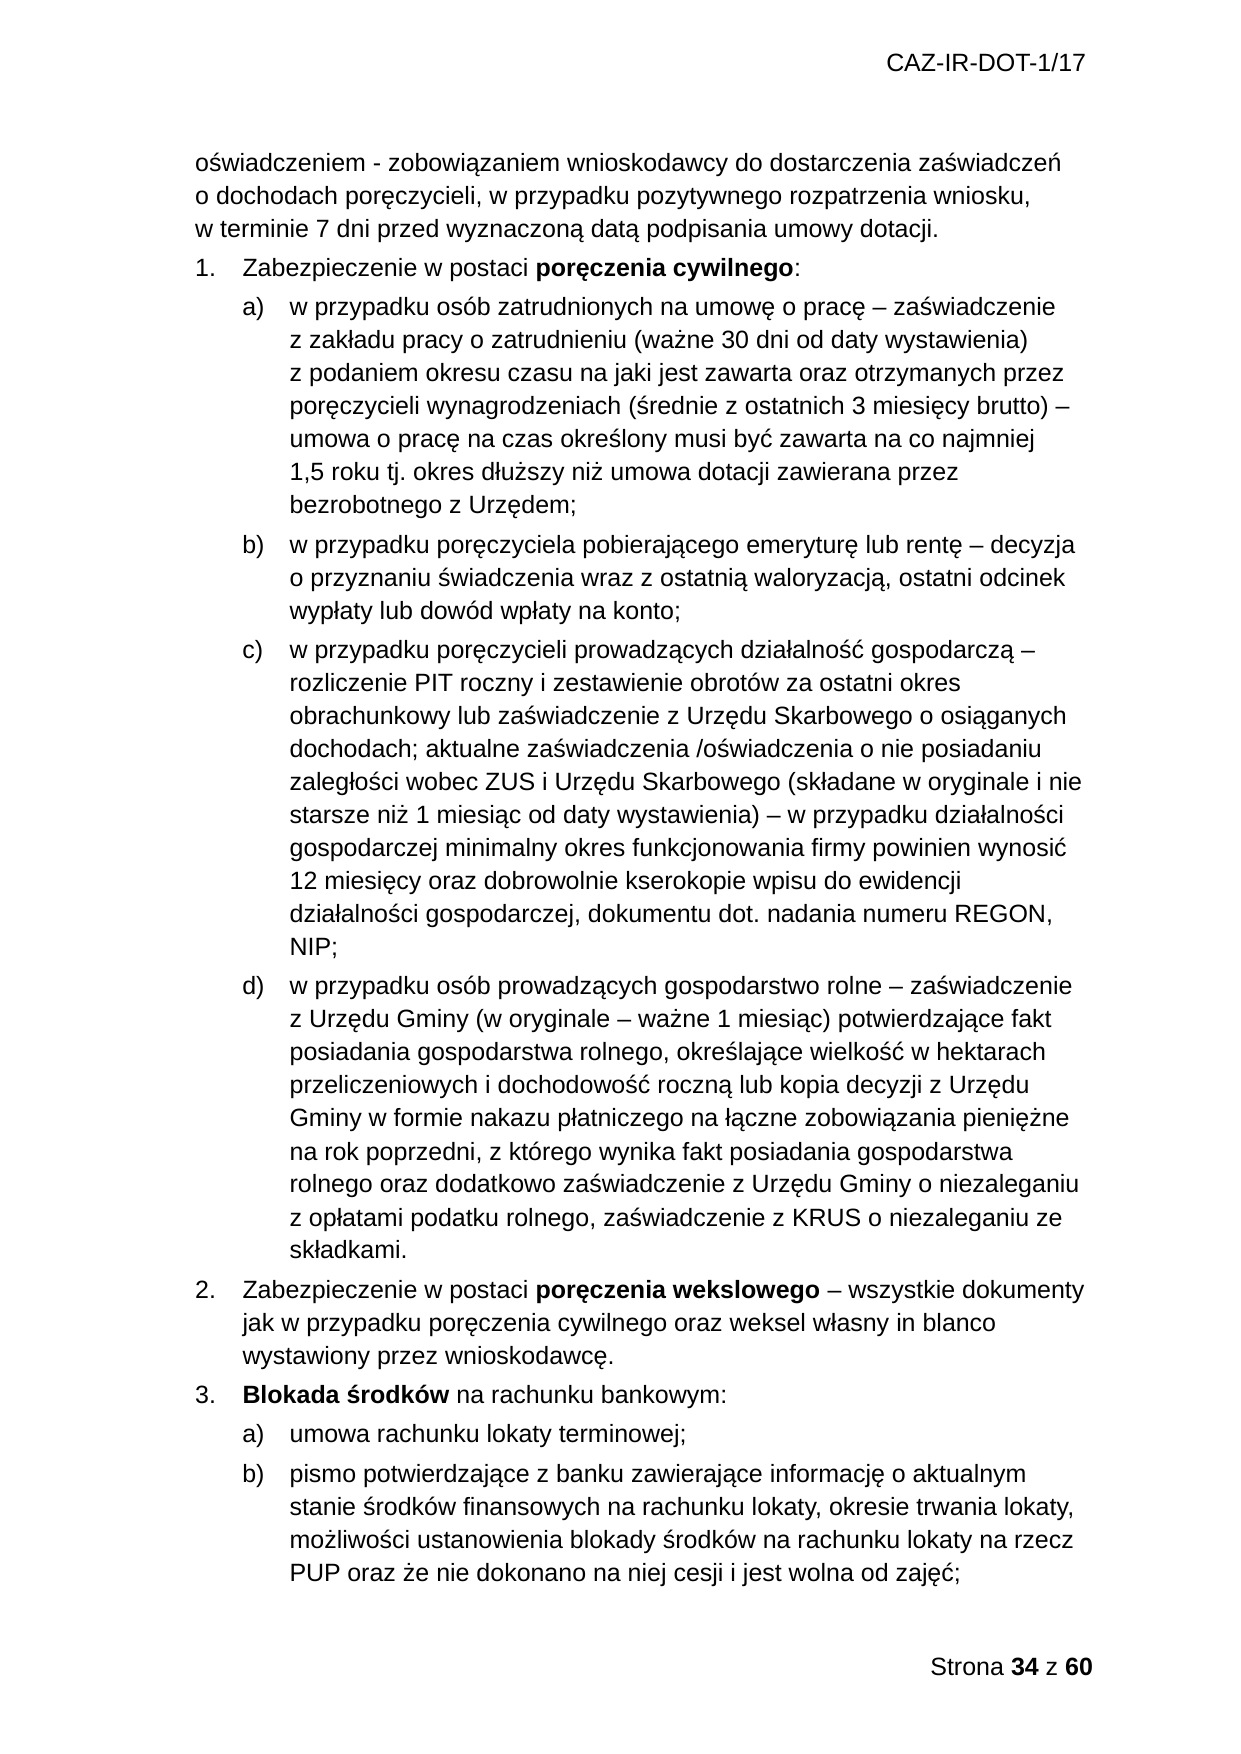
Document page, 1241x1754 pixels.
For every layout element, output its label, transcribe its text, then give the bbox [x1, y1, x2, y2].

list umowa rachunku lokaty terminowej; [242, 1419, 1093, 1448]
list pismo potwierdzające z banku zawierające informację o aktualnym stanie środków finansowych na rachunku lokaty, okresie trwania lokaty, możliwości ustanowienia blokady środków na rachunku lokaty na rzecz PUP oraz że nie dokonano na niej cesji i jest wolna od zajęć; [242, 1459, 1093, 1586]
list Zabezpieczenie w postaci poręczenia cywilnego: [195, 253, 1093, 282]
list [148, 148, 1093, 242]
list w przypadku osób prowadzących gospodarstwo rolne – zaświadczenie z Urzędu Gminy (w oryginale – ważne 1 miesiąc) potwierdzające fakt posiadania gospodarstwa rolnego, określające wielkość w hektarach przeliczeniowych i dochodowość roczną lub kopia decyzji z Urzędu Gminy w formie nakazu płatniczego na łączne zobowiązania pieniężne na rok poprzedni, z którego wynika fakt posiadania gospodarstwa rolnego oraz dodatkowo zaświadczenie z Urzędu Gminy o niezaleganiu z opłatami podatku rolnego, zaświadczenie z KRUS o niezaleganiu ze składkami. [242, 971, 1093, 1264]
list w przypadku poręczycieli prowadzących działalność gospodarczą – rozliczenie PIT roczny i zestawienie obrotów za ostatni okres obrachunkowy lub zaświadczenie z Urzędu Skarbowego o osiąganych dochodach; aktualne zaświadczenia /oświadczenia o nie posiadaniu zaległości wobec ZUS i Urzędu Skarbowego (składane w oryginale i nie starsze niż 1 miesiąc od daty wystawienia) – w przypadku działalności gospodarczej minimalny okres funkcjonowania firmy powinien wynosić 12 miesięcy oraz dobrowolnie kserokopie wpisu do ewidencji działalności gospodarczej, dokumentu dot. nadania numeru REGON, NIP; [242, 635, 1093, 961]
list w przypadku poręczyciela pobierającego emeryturę lub rentę – decyzja o przyznaniu świadczenia wraz z ostatnią waloryzacją, ostatni odcinek wypłaty lub dowód wpłaty na konto; [242, 529, 1093, 624]
list Blokada środków na rachunku bankowym: [195, 1380, 1093, 1409]
list w przypadku osób zatrudnionych na umowę o pracę – zaświadczenie z zakładu pracy o zatrudnieniu (ważne 30 dni od daty wystawienia) z podaniem okresu czasu na jaki jest zawarta oraz otrzymanych przez poręczycieli wynagrodzeniach (średnie z ostatnich 3 miesięcy brutto) – umowa o pracę na czas określony musi być zawarta na co najmniej 1,5 roku tj. okres dłuższy niż umowa dotacji zawierana przez bezrobotnego z Urzędem; [242, 292, 1093, 519]
list Zabezpieczenie w postaci poręczenia wekslowego – wszystkie dokumenty jak w przypadku poręczenia cywilnego oraz weksel własny in blanco wystawiony przez wnioskodawcę. [195, 1275, 1093, 1369]
